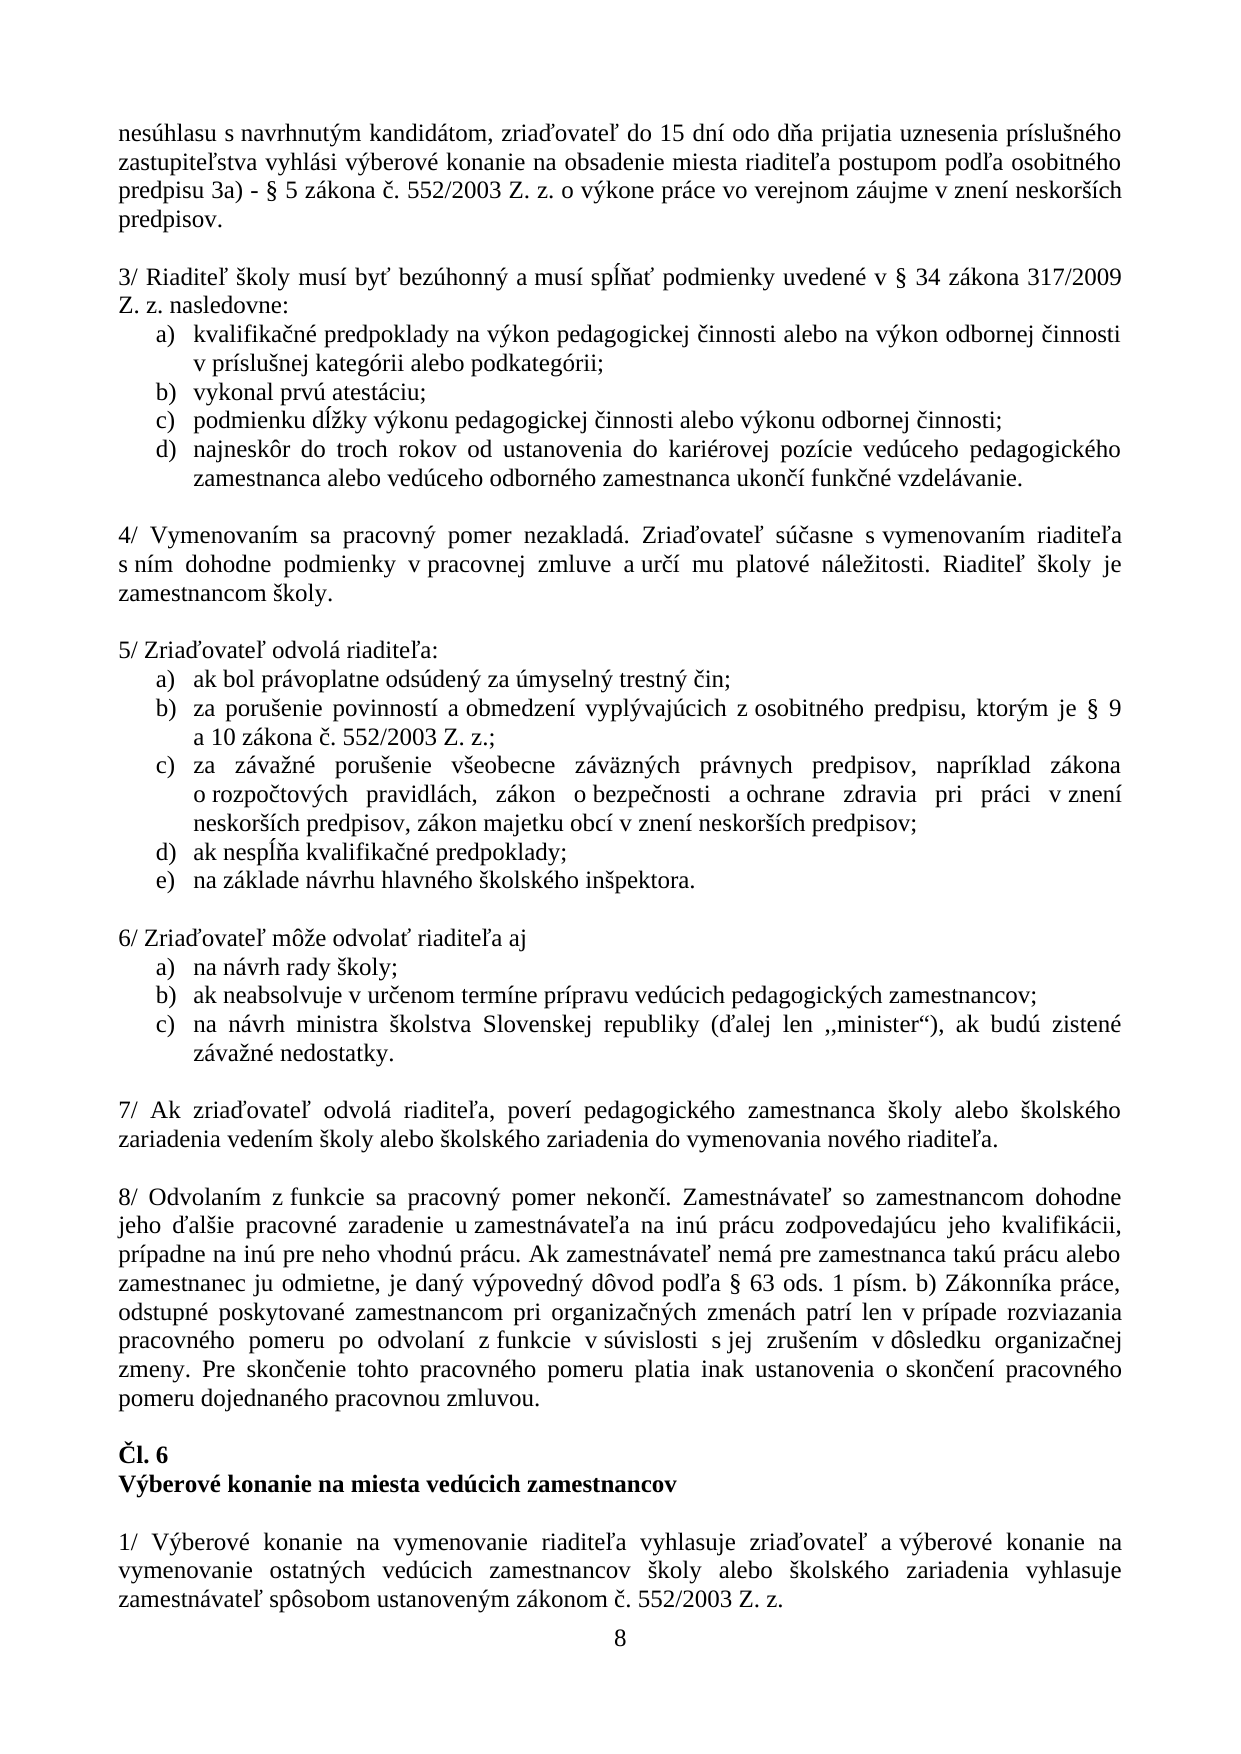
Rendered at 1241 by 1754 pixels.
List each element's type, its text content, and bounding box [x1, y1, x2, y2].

list podmienku dĺžky výkonu pedagogickej činnosti alebo výkonu odbornej činnosti; [156, 406, 1122, 434]
list na návrh rady školy; [156, 952, 1122, 981]
list za závažné porušenie všeobecne záväzných právnych predpisov, napríklad zákona o rozpočtových pravidlách, zákon o bezpečnosti a ochrane zdravia pri práci v znení neskorších predpisov, zákon majetku obcí v znení neskorších predpisov; [156, 751, 1122, 837]
text 4/ Vymenovaním sa pracovný pomer nezakladá. Zriaďovateľ súčasne s vymenovaním riaditeľa s ním dohodne podmienky v pracovnej zmluve a určí mu platové náležitosti. Riaditeľ školy je zamestnancom školy. [118, 521, 1122, 607]
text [118, 118, 1122, 233]
text 3/ Riaditeľ školy musí byť bezúhonný a musí spĺňať podmienky uvedené v § 34 zákona 317/2009 Z. z. nasledovne: [118, 262, 1122, 319]
list ak neabsolvuje v určenom termíne prípravu vedúcich pedagogických zamestnancov; [156, 981, 1122, 1009]
text 8/ Odvolaním z funkcie sa pracovný pomer nekončí. Zamestnávateľ so zamestnancom dohodne jeho ďalšie pracovné zaradenie u zamestnávateľa na inú prácu zodpovedajúcu jeho kvalifikácii, prípadne na inú pre neho vhodnú prácu. Ak zamestnávateľ nemá pre zamestnanca takú prácu alebo zamestnanec ju odmietne, je daný výpovedný dôvod podľa § 63 ods. 1 písm. b) Zákonníka práce, odstupné poskytované zamestnancom pri organizačných zmenách patrí len v prípade rozviazania pracovného pomeru po odvolaní z funkcie v súvislosti s jej zrušením v dôsledku organizačnej zmeny. Pre skončenie tohto pracovného pomeru platia inak ustanovenia o skončení pracovného pomeru dojednaného pracovnou zmluvou. [118, 1182, 1122, 1412]
text 6/ Zriaďovateľ môže odvolať riaditeľa aj [118, 923, 1122, 952]
text 1/ Výberové konanie na vymenovanie riaditeľa vyhlasuje zriaďovateľ a výberové konanie na vymenovanie ostatných vedúcich zamestnancov školy alebo školského zariadenia vyhlasuje zamestnávateľ spôsobom ustanoveným zákonom č. 552/2003 Z. z. [118, 1527, 1122, 1613]
list najneskôr do troch rokov od ustanovenia do kariérovej pozície vedúceho pedagogického zamestnanca alebo vedúceho odborného zamestnanca ukončí funkčné vzdelávanie. [156, 434, 1122, 492]
list ak bol právoplatne odsúdený za úmyselný trestný čin; [156, 664, 1122, 693]
list na základe návrhu hlavného školského inšpektora. [156, 866, 1122, 894]
list vykonal prvú atestáciu; [156, 377, 1122, 406]
text Výberové konanie na miesta vedúcich zamestnancov [118, 1469, 1122, 1498]
text Čl. 6 [118, 1441, 1122, 1469]
text 5/ Zriaďovateľ odvolá riaditeľa: [118, 636, 1122, 664]
list za porušenie povinností a obmedzení vyplývajúcich z osobitného predpisu, ktorým je § 9 a 10 zákona č. 552/2003 Z. z.; [156, 693, 1122, 751]
text 7/ Ak zriaďovateľ odvolá riaditeľa, poverí pedagogického zamestnanca školy alebo školského zariadenia vedením školy alebo školského zariadenia do vymenovania nového riaditeľa. [118, 1096, 1122, 1153]
list na návrh ministra školstva Slovenskej republiky (ďalej len ,,minister“), ak budú zistené závažné nedostatky. [156, 1009, 1122, 1067]
list kvalifikačné predpoklady na výkon pedagogickej činnosti alebo na výkon odbornej činnosti v príslušnej kategórii alebo podkategórii; [156, 319, 1122, 377]
list ak nespĺňa kvalifikačné predpoklady; [156, 837, 1122, 866]
